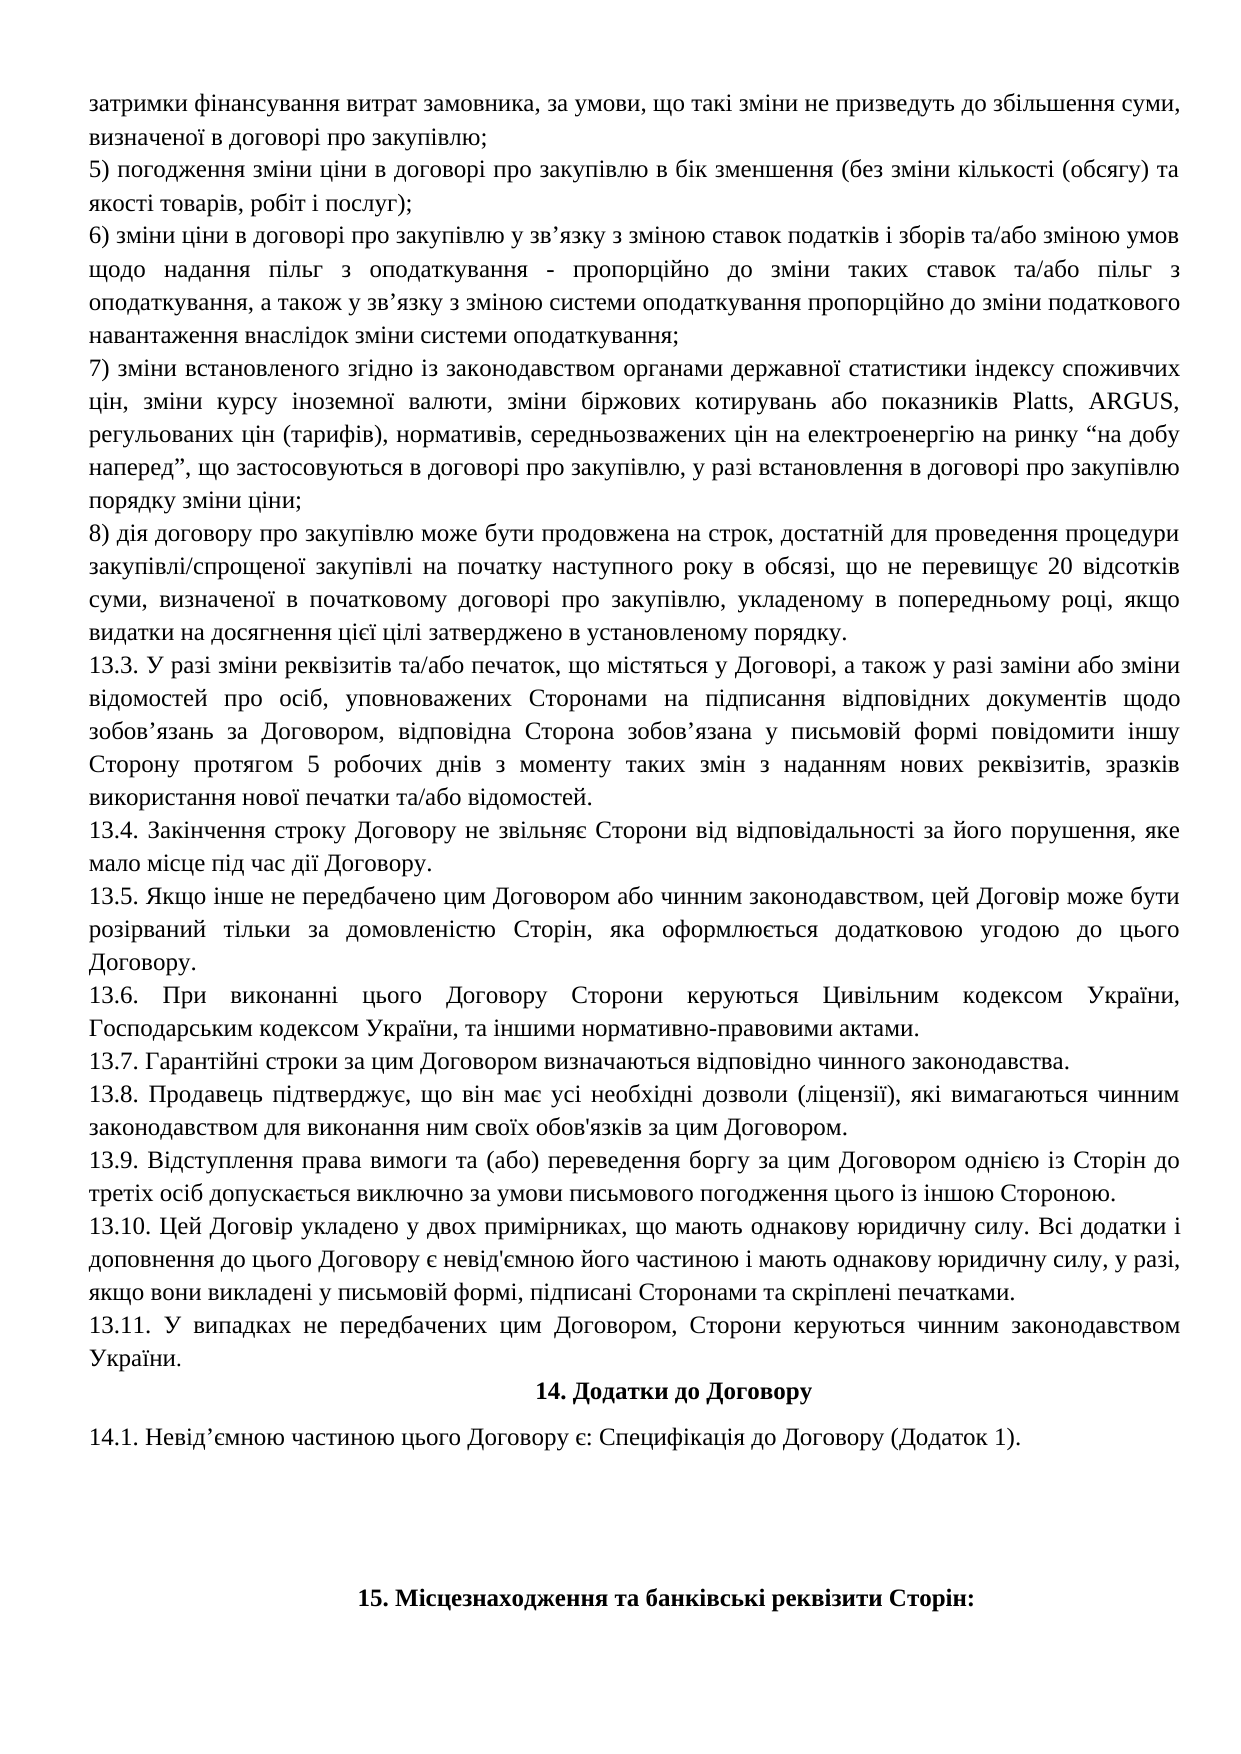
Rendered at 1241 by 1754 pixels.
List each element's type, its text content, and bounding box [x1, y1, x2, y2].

text 5) погодження зміни ціни в договорі про закупівлю в бік зменшення (без зміни кількості (обсягу) та якості товарів, робіт і послуг); [89, 154, 1181, 216]
text 14. Додатки до Договору [89, 1376, 1185, 1405]
text 13.4. Закінчення строку Договору не звільняє Сторони від відповідальності за його порушення, яке мало місце під час дії Договору. [89, 815, 1181, 877]
text 14.1. Невід’ємною частиною цього Договору є: Специфікація до Договору (Додаток 1). [89, 1422, 1185, 1451]
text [89, 88, 1181, 150]
text 13.7. Гарантійні строки за цим Договором визначаються відповідно чинного законодавства. [89, 1046, 1181, 1075]
text 13.8. Продавець підтверджує, що він має усі необхідні дозволи (ліцензії), які вимагаються чинним законодавством для виконання ним своїх обов'язків за цим Договором. [89, 1079, 1181, 1141]
text 13.10. Цей Договір укладено у двох примірниках, що мають однакову юридичну силу. Всі додатки і доповнення до цього Договору є невід'ємною його частиною і мають однакову юридичну силу, у разі, якщо вони викладені у письмовій формі, підписані Сторонами та скріплені печатками. [89, 1211, 1181, 1306]
text 13.9. Відступлення права вимоги та (або) переведення боргу за цим Договором однією із Сторін до третіх осіб допускається виключно за умови письмового погодження цього із іншою Стороною. [89, 1145, 1181, 1207]
text 7) зміни встановленого згідно із законодавством органами державної статистики індексу споживчих цін, зміни курсу іноземної валюти, зміни біржових котирувань або показників Platts, ARGUS, регульованих цін (тарифів), нормативів, середньозважених цін на електроенергію на ринку “на добу наперед”, що застосовуються в договорі про закупівлю, у разі встановлення в договорі про закупівлю порядку зміни ціни; [89, 353, 1181, 513]
text 15. Місцезнаходження та банківські реквізити Сторін: [89, 1583, 1185, 1612]
text 6) зміни ціни в договорі про закупівлю у зв’язку з зміною ставок податків і зборів та/або зміною умов щодо надання пільг з оподаткування - пропорційно до зміни таких ставок та/або пільг з оподаткування, а також у зв’язку з зміною системи оподаткування пропорційно до зміни податкового навантаження внаслідок зміни системи оподаткування; [89, 221, 1181, 348]
text 13.3. У разі зміни реквізитів та/або печаток, що містяться у Договорі, а також у разі заміни або зміни відомостей про осіб, уповноважених Сторонами на підписання відповідних документів щодо зобов’язань за Договором, відповідна Сторона зобов’язана у письмовій формі повідомити іншу Сторону протягом 5 робочих днів з моменту таких змін з наданням нових реквізитів, зразків використання нової печатки та/або відомостей. [89, 650, 1181, 811]
text 13.11. У випадках не передбачених цим Договором, Сторони керуються чинним законодавством України. [89, 1310, 1181, 1372]
text 8) дія договору про закупівлю може бути продовжена на строк, достатній для проведення процедури закупівлі/спрощеної закупівлі на початку наступного року в обсязі, що не перевищує 20 відсотків суми, визначеної в початковому договорі про закупівлю, укладеному в попередньому році, якщо видатки на досягнення цієї цілі затверджено в установленому порядку. [89, 518, 1181, 646]
text 13.5. Якщо інше не передбачено цим Договором або чинним законодавством, цей Договір може бути розірваний тільки за домовленістю Сторін, яка оформлюється додатковою угодою до цього Договору. [89, 881, 1181, 976]
text 13.6. При виконанні цього Договору Сторони керуються Цивільним кодексом України, Господарським кодексом України, та іншими нормативно-правовими актами. [89, 980, 1181, 1042]
